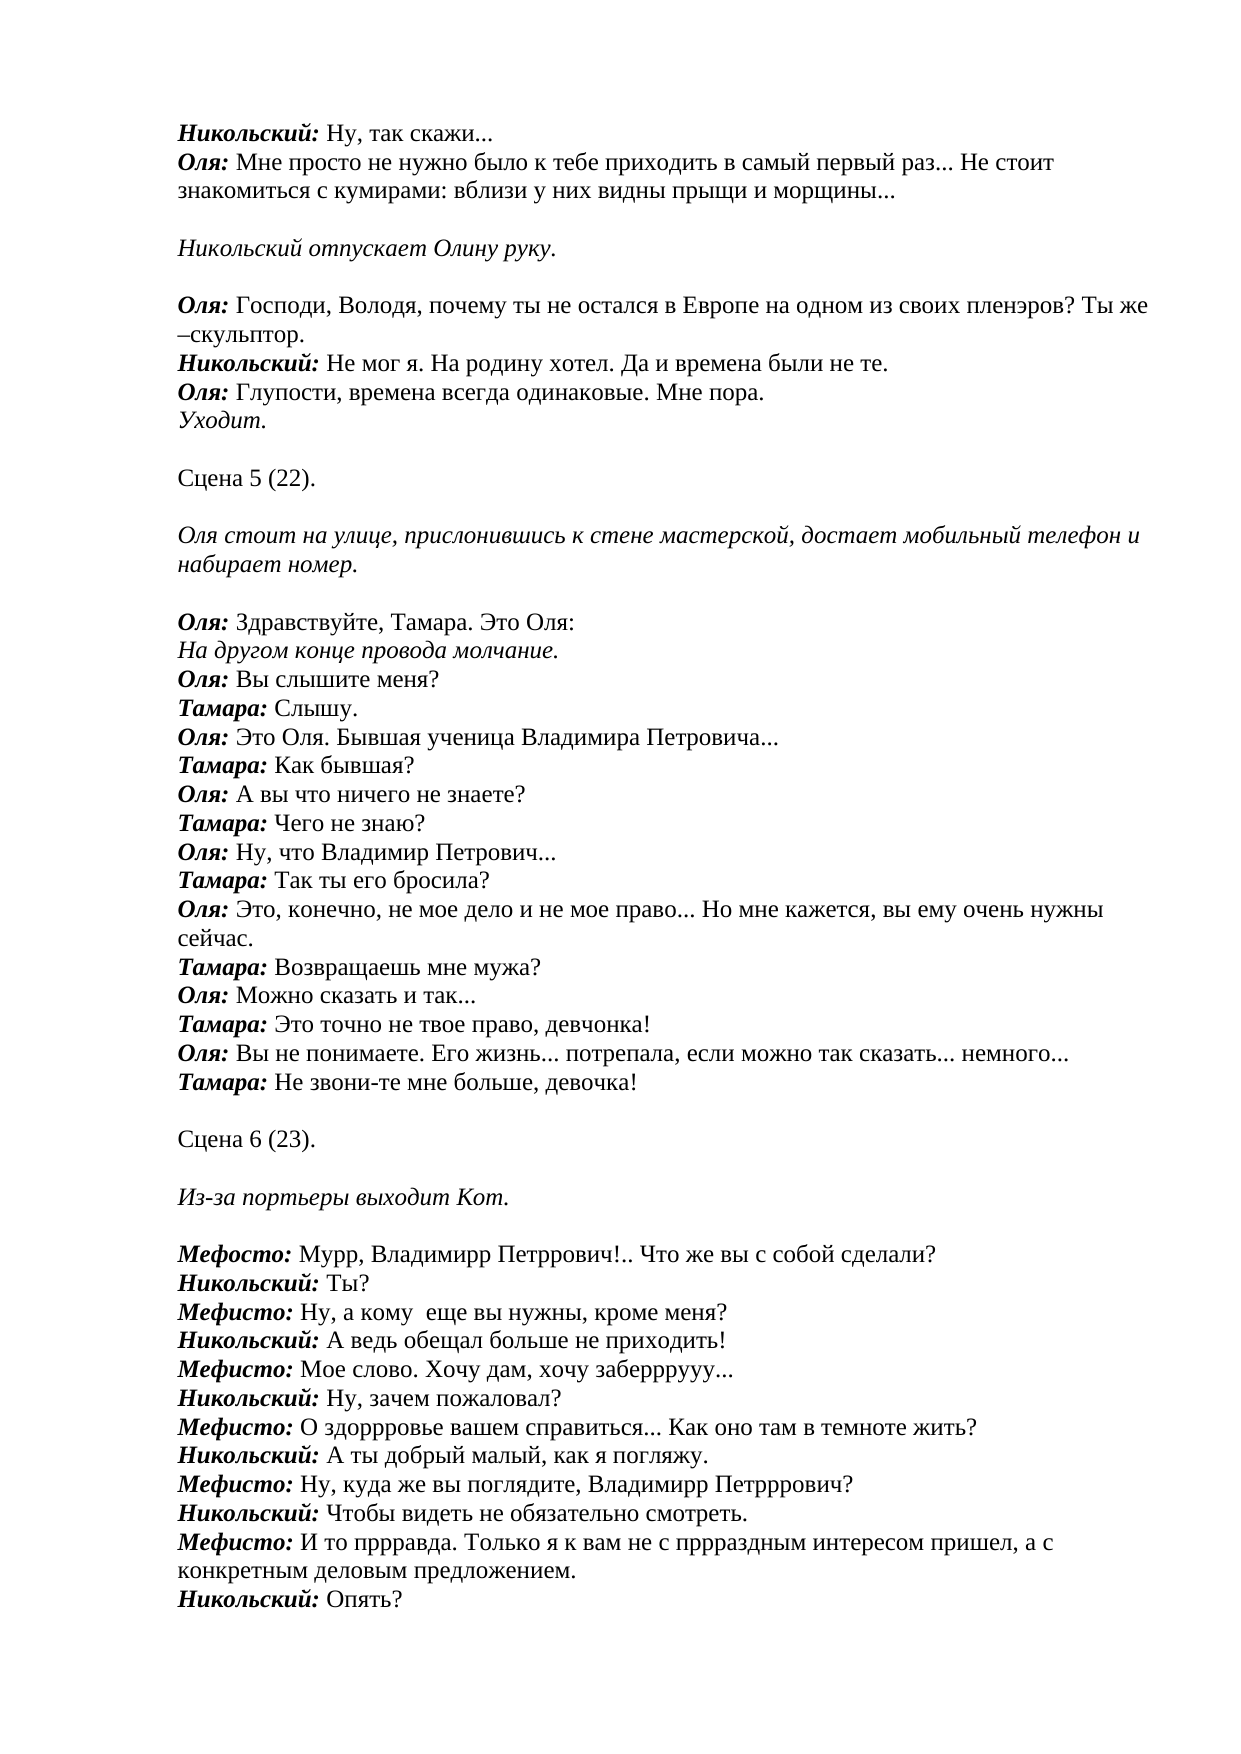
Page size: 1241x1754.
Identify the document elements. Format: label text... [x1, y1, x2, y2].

text Никольский: Ну, зачем пожаловал? [177, 1383, 1152, 1412]
text Мефисто: Мое слово. Хочу дам, хочу заберррууу... [177, 1354, 1152, 1383]
text Мефосто: Мурр, Владимирр Петррович!.. Что же вы с собой сделали? [177, 1239, 1152, 1268]
text Тамара: Так ты его бросила? [177, 866, 1152, 894]
text Никольский: Ну, так скажи... [177, 118, 1152, 147]
text Мефисто: И то пррравда. Только я к вам не с пррраздным интересом пришел, а с конкретным деловым предложением. [177, 1527, 1152, 1584]
text Оля: Вы слышите меня? [177, 664, 1152, 693]
text Оля: Здравствуйте, Тамара. Это Оля: [177, 607, 1152, 636]
text Тамара: Чего не знаю? [177, 808, 1152, 837]
text Тамара: Как бывшая? [177, 751, 1152, 779]
text Мефисто: Ну, а кому еще вы нужны, кроме меня? [177, 1297, 1152, 1326]
text Никольский: А ведь обещал больше не приходить! [177, 1326, 1152, 1354]
text Мефисто: О здоррровье вашем справиться... Как оно там в темноте жить? [177, 1412, 1152, 1441]
text Тамара: Возвращаешь мне мужа? [177, 952, 1152, 981]
text Оля: Мне просто не нужно было к тебе приходить в самый первый раз... Не стоит знакомиться с кумирами: вблизи у них видны прыщи и морщины... [177, 147, 1152, 204]
text Тамара: Не звони-те мне больше, девочка! [177, 1067, 1152, 1096]
text Тамара: Это точно не твое право, девчонка! [177, 1009, 1152, 1038]
text Никольский: Ты? [177, 1268, 1152, 1297]
text Оля: Глупости, времена всегда одинаковые. Мне пора. [177, 377, 1152, 406]
text Оля: Вы не понимаете. Его жизнь... потрепала, если можно так сказать... немного... [177, 1038, 1152, 1067]
text Никольский отпускает Олину руку. [177, 233, 1152, 262]
text Никольский: А ты добрый малый, как я погляжу. [177, 1441, 1152, 1469]
text Оля: Господи, Володя, почему ты не остался в Европе на одном из своих пленэров? Ты же –скульптор. [177, 291, 1152, 348]
text Никольский: Чтобы видеть не обязательно смотреть. [177, 1498, 1152, 1527]
text Из-за портьеры выходит Кот. [177, 1182, 1152, 1211]
text На другом конце провода молчание. [177, 636, 1152, 664]
text Оля: Это, конечно, не мое дело и не мое право... Но мне кажется, вы ему очень нужны сейчас. [177, 894, 1152, 952]
text Мефисто: Ну, куда же вы поглядите, Владимирр Петрррович? [177, 1469, 1152, 1498]
text Оля: Это Оля. Бывшая ученица Владимира Петровича... [177, 722, 1152, 751]
text Никольский: Опять? [177, 1584, 1152, 1613]
text Оля: Ну, что Владимир Петрович... [177, 837, 1152, 866]
text Оля: А вы что ничего не знаете? [177, 779, 1152, 808]
text Тамара: Слышу. [177, 693, 1152, 722]
text Оля: Можно сказать и так... [177, 981, 1152, 1009]
text Оля стоит на улице, прислонившись к стене мастерской, достает мобильный телефон и набирает номер. [177, 521, 1152, 578]
subtitle Сцена 5 (22). [177, 463, 1152, 492]
subtitle Сцена 6 (23). [177, 1124, 1152, 1153]
text Уходит. [177, 406, 1152, 434]
text Никольский: Не мог я. На родину хотел. Да и времена были не те. [177, 348, 1152, 377]
